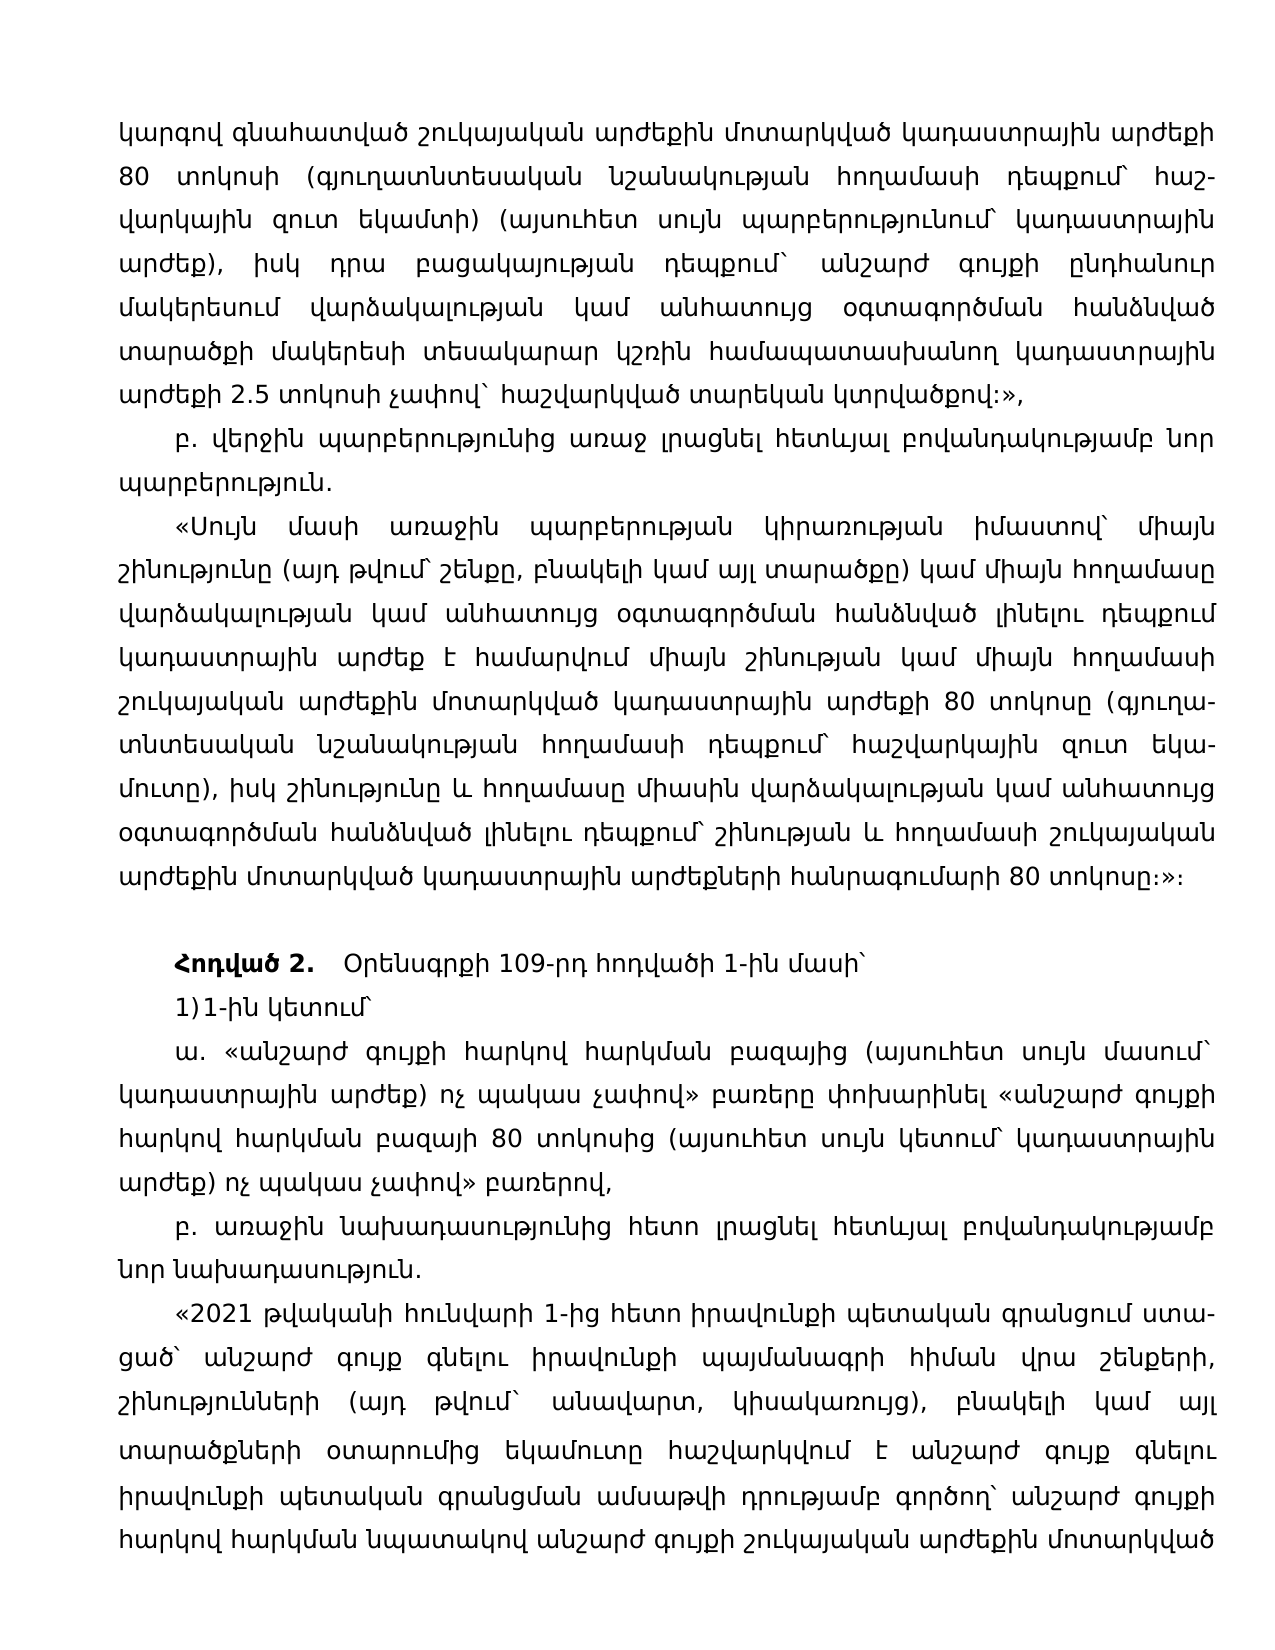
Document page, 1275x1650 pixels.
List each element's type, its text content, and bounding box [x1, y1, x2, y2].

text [118, 147, 1216, 410]
text «Սույն մասի առաջին պարբերության կիրառության իմաստով՝ միայն շինությունը (այդ թվում՝ շենքը, բնակելի կամ այլ տարածքը) կամ միայն հողամասը վարձակալության կամ անհատույց օգտագործման հանձնված լինելու դեպքում կադաստրային արժեք է համարվում միայն շինության կամ միայն հողամասի շուկայական արժեքին մոտարկված կադաստրային արժեքի 80 տոկոսը (գյուղատնտեսական նշանակության հողամասի դեպքում՝ հաշվարկային զուտ եկամուտը), իսկ շինությունը և հողամասը միասին վարձակալության կամ անհատույց օգտագործման հանձնված լինելու դեպքում՝ շինության և հողամասի շուկայական արժեքին մոտարկված կադաստրային արժեքների հանրագումարի 80 տոկոսը։»։ [118, 512, 1216, 891]
list բ. առաջին նախադասությունից հետո լրացնել հետևյալ բովանդակությամբ նոր նախադասություն․ [118, 1212, 1216, 1285]
text ա. «անշարժ գույքի հարկով հարկման բազայից (այսուհետ սույն մասում` կադաստրային արժեք) ոչ պակաս չափով» բառերը փոխարինել «անշարժ գույքի հարկով հարկման բազայի 80 տոկոսից (այսուհետ սույն կետում՝ կադաստրային արժեք) ոչ պակաս չափով» բառերով, [118, 1037, 1216, 1197]
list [118, 1299, 1216, 1554]
subtitle Օրենսգրքի 109-րդ հոդվածի 1-ին մասի՝ [118, 949, 1216, 978]
text բ․ վերջին պարբերությունից առաջ լրացնել հետևյալ բովանդակությամբ նոր պարբերություն․ [118, 424, 1216, 497]
list 1-ին կետում՝ [118, 993, 1216, 1022]
